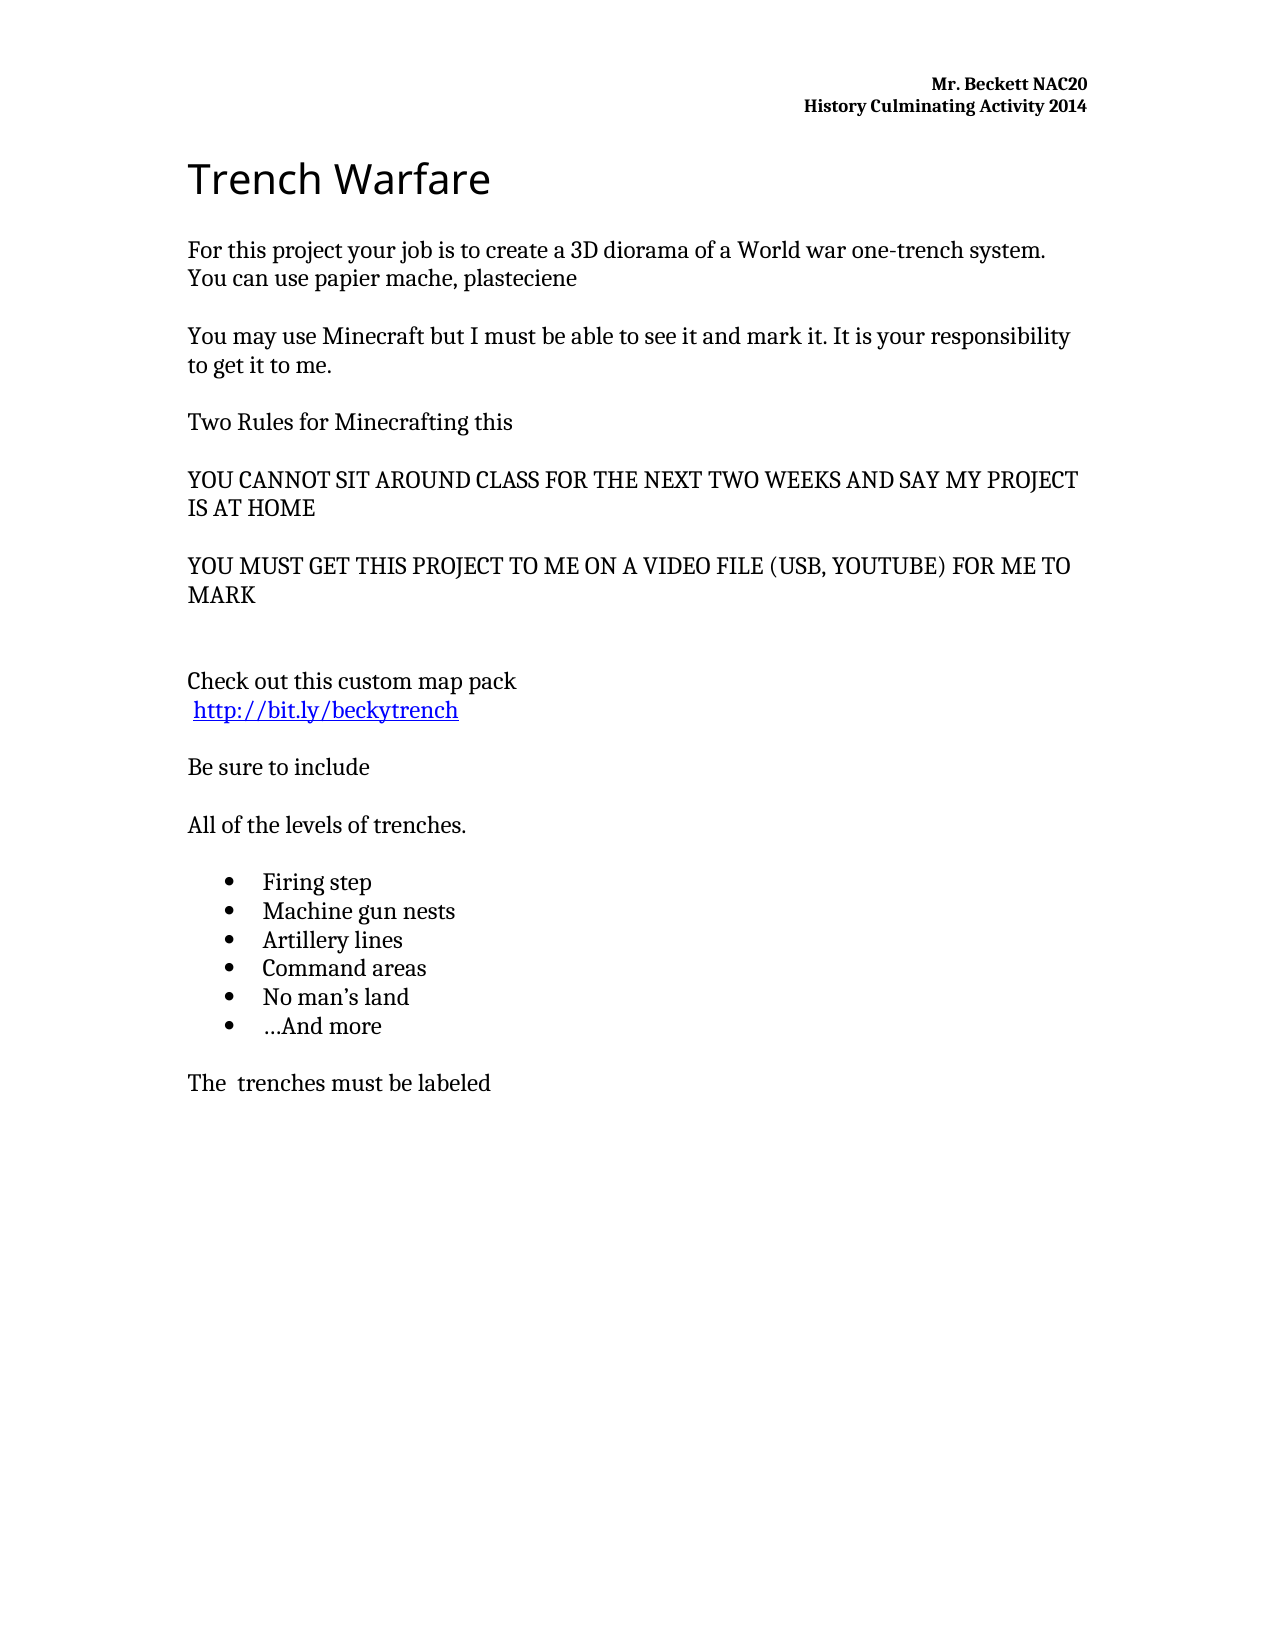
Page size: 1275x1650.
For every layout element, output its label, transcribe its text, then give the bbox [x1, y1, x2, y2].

text The trenches must be labeled [187, 1069, 1087, 1098]
list Command areas [225, 954, 1087, 983]
list Firing step [225, 868, 1087, 897]
text Two Rules for Minecrafting this [187, 408, 1087, 437]
list Artillery lines [225, 926, 1087, 954]
list No man’s land [225, 983, 1087, 1012]
text All of the levels of trenches. [187, 811, 1087, 839]
text For this project your job is to create a 3D diorama of a World war one-trench system. You can use papier mache, plasteciene [187, 236, 1087, 293]
text http://bit.ly/beckytrench [187, 696, 1087, 724]
list …And more [225, 1012, 1087, 1041]
text Be sure to include [187, 753, 1087, 782]
text YOU MUST GET THIS PROJECT TO ME ON A VIDEO FILE (USB, YOUTUBE) FOR ME TO MARK [187, 552, 1087, 609]
text Check out this custom map pack [187, 667, 1087, 696]
text Trench Warfare [187, 150, 1087, 207]
list Machine gun nests [225, 897, 1087, 926]
text You may use Minecraft but I must be able to see it and mark it. It is your responsibility to get it to me. [187, 322, 1087, 379]
text YOU CANNOT SIT AROUND CLASS FOR THE NEXT TWO WEEKS AND SAY MY PROJECT IS AT HOME [187, 466, 1087, 523]
